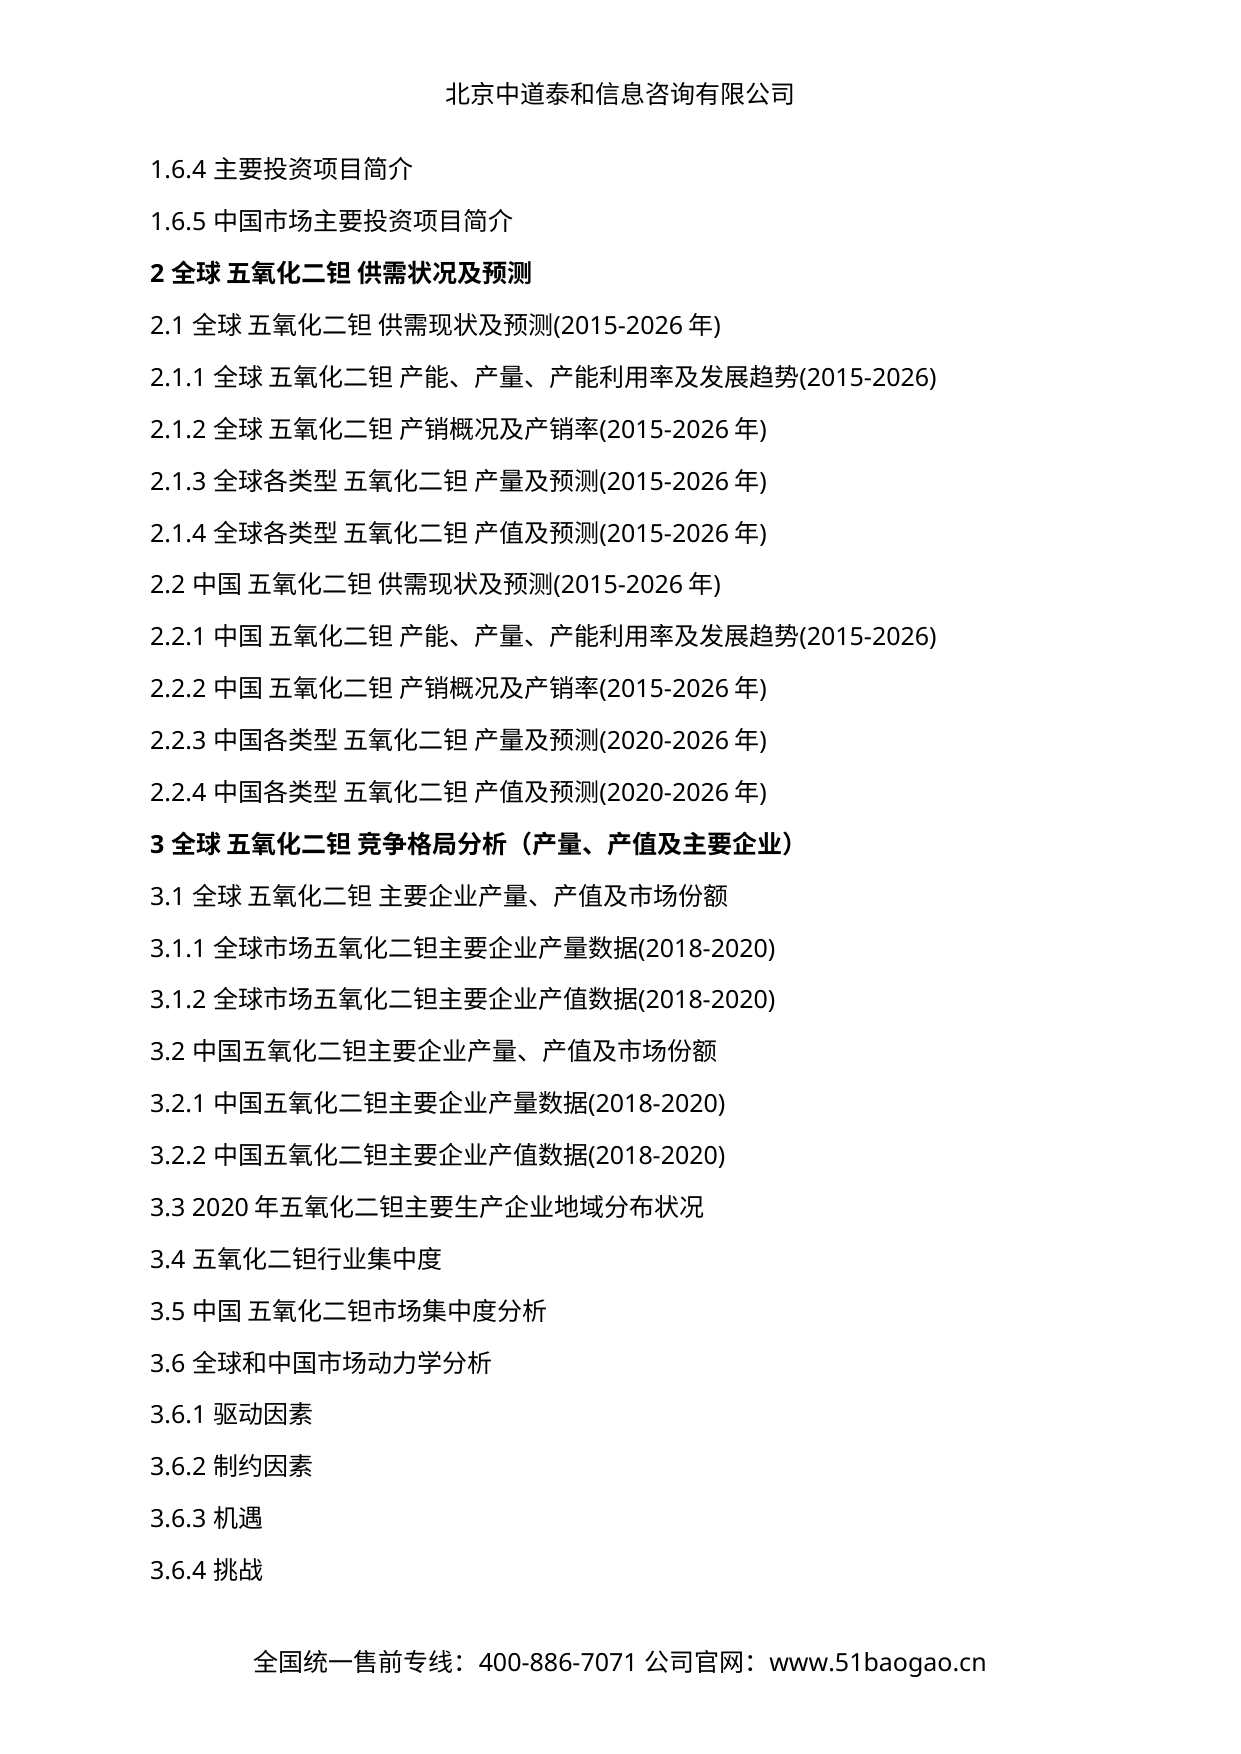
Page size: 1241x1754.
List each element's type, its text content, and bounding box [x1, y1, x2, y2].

text 2.2.3 中国各类型 五氧化二钽 产量及预测(2020-2026年) [150, 721, 1090, 757]
text 2.1 全球 五氧化二钽 供需现状及预测(2015-2026年) [150, 306, 1090, 342]
text 3.6 全球和中国市场动力学分析 [150, 1343, 1090, 1379]
text 3.6.1 驱动因素 [150, 1395, 1090, 1431]
text 3.1.2 全球市场五氧化二钽主要企业产值数据(2018-2020) [150, 980, 1090, 1016]
text 3 全球 五氧化二钽 竞争格局分析（产量、产值及主要企业） [150, 824, 1090, 861]
text 3.6.2 制约因素 [150, 1447, 1090, 1483]
text 3.6.4 挑战 [150, 1551, 1090, 1587]
text 3.2.1 中国五氧化二钽主要企业产量数据(2018-2020) [150, 1084, 1090, 1120]
text 2.1.3 全球各类型 五氧化二钽 产量及预测(2015-2026年) [150, 461, 1090, 497]
text 2.1.4 全球各类型 五氧化二钽 产值及预测(2015-2026年) [150, 513, 1090, 549]
text 2.2.1 中国 五氧化二钽 产能、产量、产能利用率及发展趋势(2015-2026) [150, 617, 1090, 653]
text 3.2.2 中国五氧化二钽主要企业产值数据(2018-2020) [150, 1136, 1090, 1172]
text 3.1.1 全球市场五氧化二钽主要企业产量数据(2018-2020) [150, 928, 1090, 964]
text 2.2.4 中国各类型 五氧化二钽 产值及预测(2020-2026年) [150, 772, 1090, 809]
text 1.6.5 中国市场主要投资项目简介 [150, 202, 1090, 238]
text 3.4 五氧化二钽行业集中度 [150, 1239, 1090, 1276]
text 1.6.4 主要投资项目简介 [150, 150, 1090, 186]
text 2 全球 五氧化二钽 供需状况及预测 [150, 254, 1090, 290]
text 3.1 全球 五氧化二钽 主要企业产量、产值及市场份额 [150, 876, 1090, 912]
text 3.3 2020年五氧化二钽主要生产企业地域分布状况 [150, 1187, 1090, 1224]
text 3.5 中国 五氧化二钽市场集中度分析 [150, 1291, 1090, 1327]
text 2.2 中国 五氧化二钽 供需现状及预测(2015-2026年) [150, 565, 1090, 601]
text 3.6.3 机遇 [150, 1499, 1090, 1535]
text 2.2.2 中国 五氧化二钽 产销概况及产销率(2015-2026年) [150, 669, 1090, 705]
text 2.1.2 全球 五氧化二钽 产销概况及产销率(2015-2026年) [150, 409, 1090, 446]
text 3.2 中国五氧化二钽主要企业产量、产值及市场份额 [150, 1032, 1090, 1068]
text 2.1.1 全球 五氧化二钽 产能、产量、产能利用率及发展趋势(2015-2026) [150, 357, 1090, 394]
